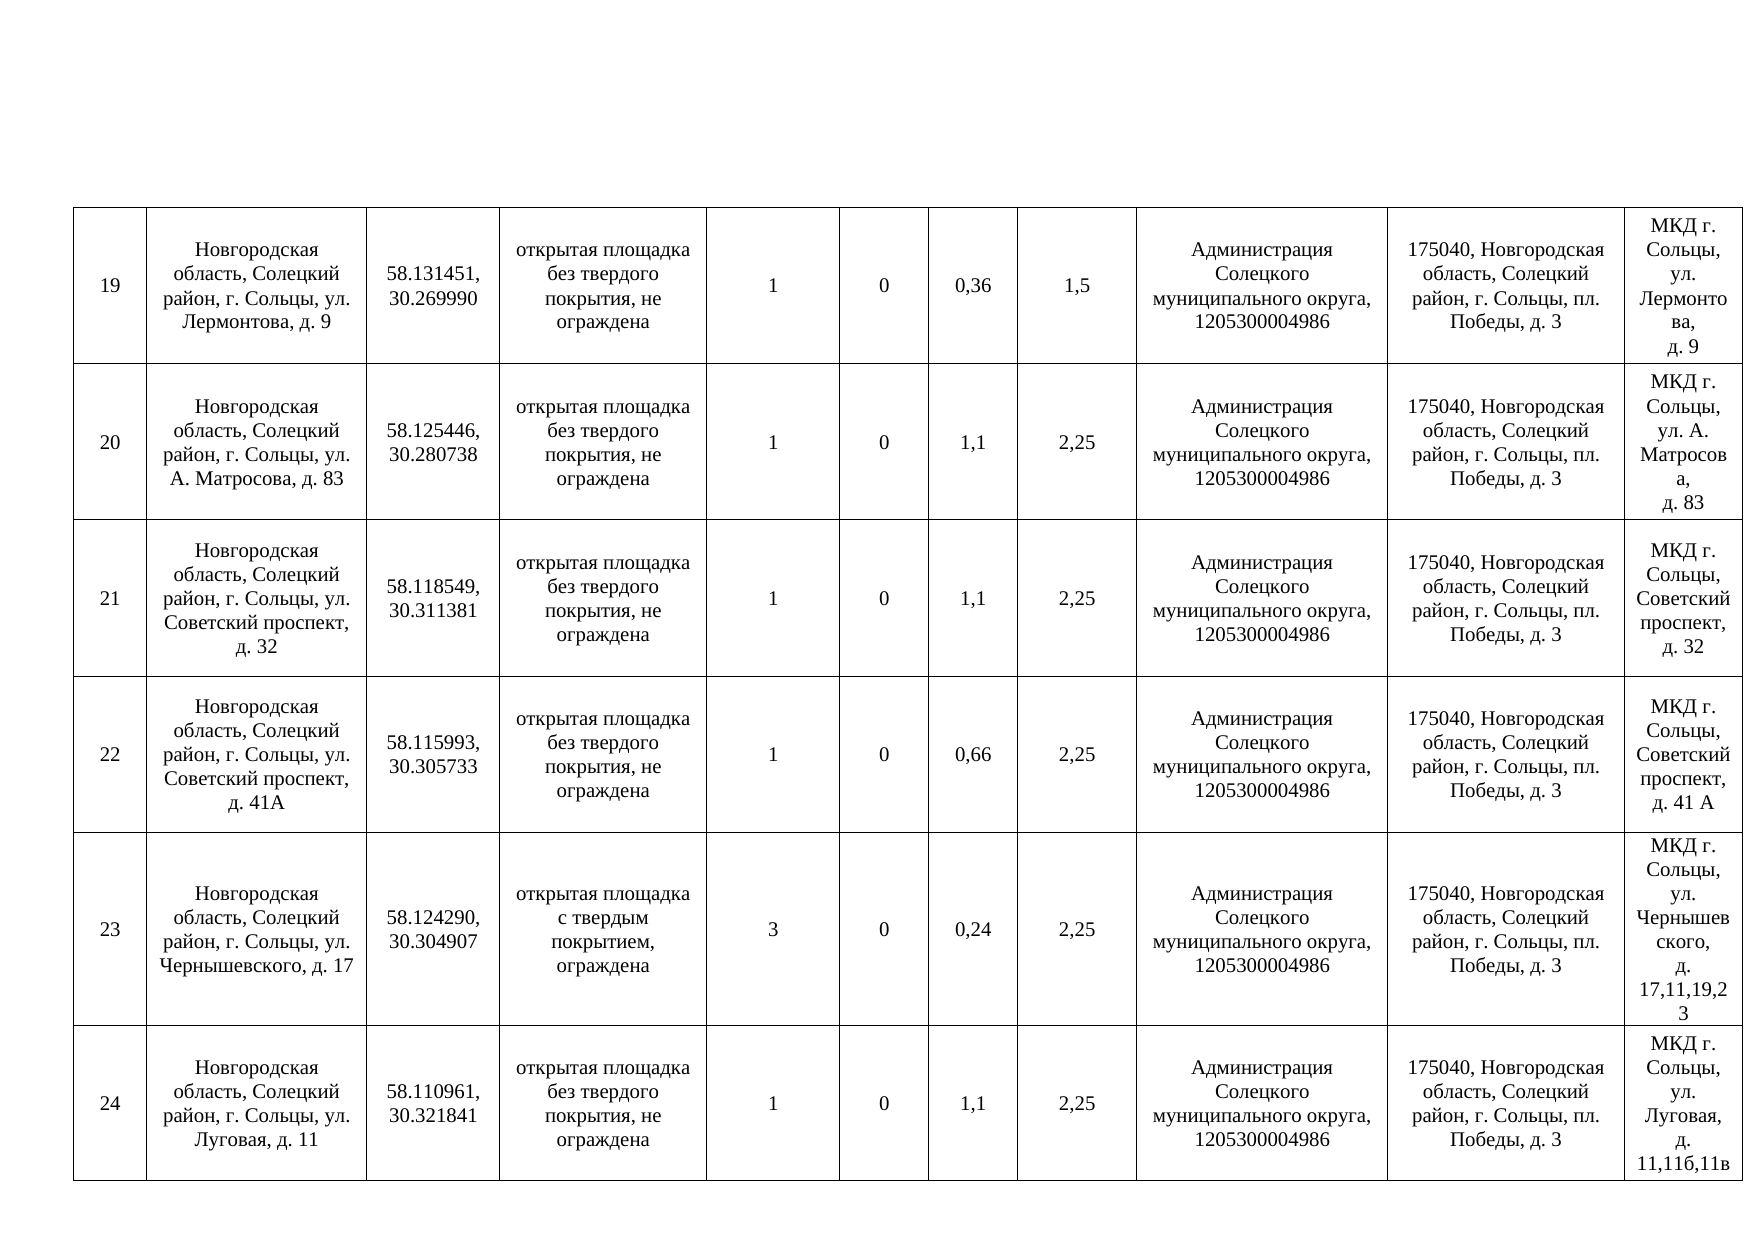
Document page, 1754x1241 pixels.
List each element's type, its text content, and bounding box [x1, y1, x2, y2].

table_cell 0,66 [929, 677, 1017, 832]
table_cell 0 [840, 520, 928, 676]
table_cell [1388, 1026, 1624, 1180]
table_cell МКД г. Сольцы, Советский проспект, д. 41 А [1625, 677, 1742, 832]
table_cell 1,1 [929, 364, 1017, 519]
table_cell 1,5 [1018, 208, 1136, 363]
table_cell 2,25 [1018, 1026, 1136, 1180]
table_cell 1,1 [929, 520, 1017, 676]
table_cell 58.131451, 30.269990 [367, 208, 499, 363]
table_cell открытая площадка без твердого покрытия, не ограждена [500, 364, 706, 519]
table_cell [367, 1026, 499, 1180]
table_cell 1,1 [929, 1026, 1017, 1180]
table_cell Администрация Солецкого муниципального округа, 1205300004986 [1137, 677, 1387, 832]
table_cell МКД г. Сольцы, ул. Лермонтова, д. 9 [1625, 208, 1742, 363]
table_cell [500, 208, 706, 363]
table_cell 19 [74, 208, 146, 363]
table_cell открытая площадка без твердого покрытия, не ограждена [500, 520, 706, 676]
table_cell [500, 1026, 706, 1180]
table_cell 1 [707, 520, 839, 676]
table_cell МКД г. Сольцы, Советский проспект, д. 32 [1625, 520, 1742, 676]
table_cell 22 [74, 677, 146, 832]
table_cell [1137, 1026, 1387, 1180]
table_cell 175040, Новгородская область, Солецкий район, г. Сольцы, пл. Победы, д. 3 [1388, 364, 1624, 519]
table_cell 2,25 [1018, 520, 1136, 676]
table_cell 0 [840, 833, 928, 1025]
table_cell Новгородская область, Солецкий район, г. Сольцы, ул. Советский проспект, д. 32 [147, 520, 366, 676]
table_cell открытая площадка без твердого покрытия, не ограждена [500, 677, 706, 832]
table_cell 58.118549, 30.311381 [367, 520, 499, 676]
table_cell Администрация Солецкого муниципального округа, 1205300004986 [1137, 364, 1387, 519]
table_cell 20 [74, 364, 146, 519]
table_cell 0,36 [929, 208, 1017, 363]
table_cell 0 [840, 677, 928, 832]
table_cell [1625, 1026, 1742, 1180]
table_cell 175040, Новгородская область, Солецкий район, г. Сольцы, пл. Победы, д. 3 [1388, 833, 1624, 1025]
table_cell 58.124290, 30.304907 [367, 833, 499, 1025]
table_cell 175040, Новгородская область, Солецкий район, г. Сольцы, пл. Победы, д. 3 [1388, 677, 1624, 832]
table_cell 1 [707, 208, 839, 363]
table_cell Новгородская область, Солецкий район, г. Сольцы, ул. Советский проспект, д. 41А [147, 677, 366, 832]
table_cell 0 [840, 364, 928, 519]
table_cell 1 [707, 364, 839, 519]
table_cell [1137, 208, 1387, 363]
table_cell 2,25 [1018, 364, 1136, 519]
table_cell 58.125446, 30.280738 [367, 364, 499, 519]
table_cell 1 [707, 1026, 839, 1180]
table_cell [1388, 208, 1624, 363]
table_cell 2,25 [1018, 833, 1136, 1025]
table_cell Новгородская область, Солецкий район, г. Сольцы, ул. А. Матросова, д. 83 [147, 364, 366, 519]
table_cell Администрация Солецкого муниципального округа, 1205300004986 [1137, 520, 1387, 676]
table_cell 175040, Новгородская область, Солецкий район, г. Сольцы, пл. Победы, д. 3 [1388, 520, 1624, 676]
table_cell Новгородская область, Солецкий район, г. Сольцы, ул. Лермонтова, д. 9 [147, 208, 366, 363]
table_cell 0,24 [929, 833, 1017, 1025]
table_cell 0 [840, 208, 928, 363]
table_cell МКД г. Сольцы, ул. А. Матросова, д. 83 [1625, 364, 1742, 519]
table_cell 1 [707, 677, 839, 832]
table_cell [147, 1026, 366, 1180]
table_cell Администрация Солецкого муниципального округа, 1205300004986 [1137, 833, 1387, 1025]
table_cell 23 [74, 833, 146, 1025]
table_cell Новгородская область, Солецкий район, г. Сольцы, ул. Чернышевского, д. 17 [147, 833, 366, 1025]
table_cell 24 [74, 1026, 146, 1180]
table_cell МКД г. Сольцы, ул. Чернышевского, д. 17,11,19,23 [1625, 833, 1742, 1025]
table_cell 0 [840, 1026, 928, 1180]
table_cell 21 [74, 520, 146, 676]
table_cell 3 [707, 833, 839, 1025]
table_cell 58.115993, 30.305733 [367, 677, 499, 832]
table_cell 2,25 [1018, 677, 1136, 832]
table_cell открытая площадка с твердым покрытием, ограждена [500, 833, 706, 1025]
